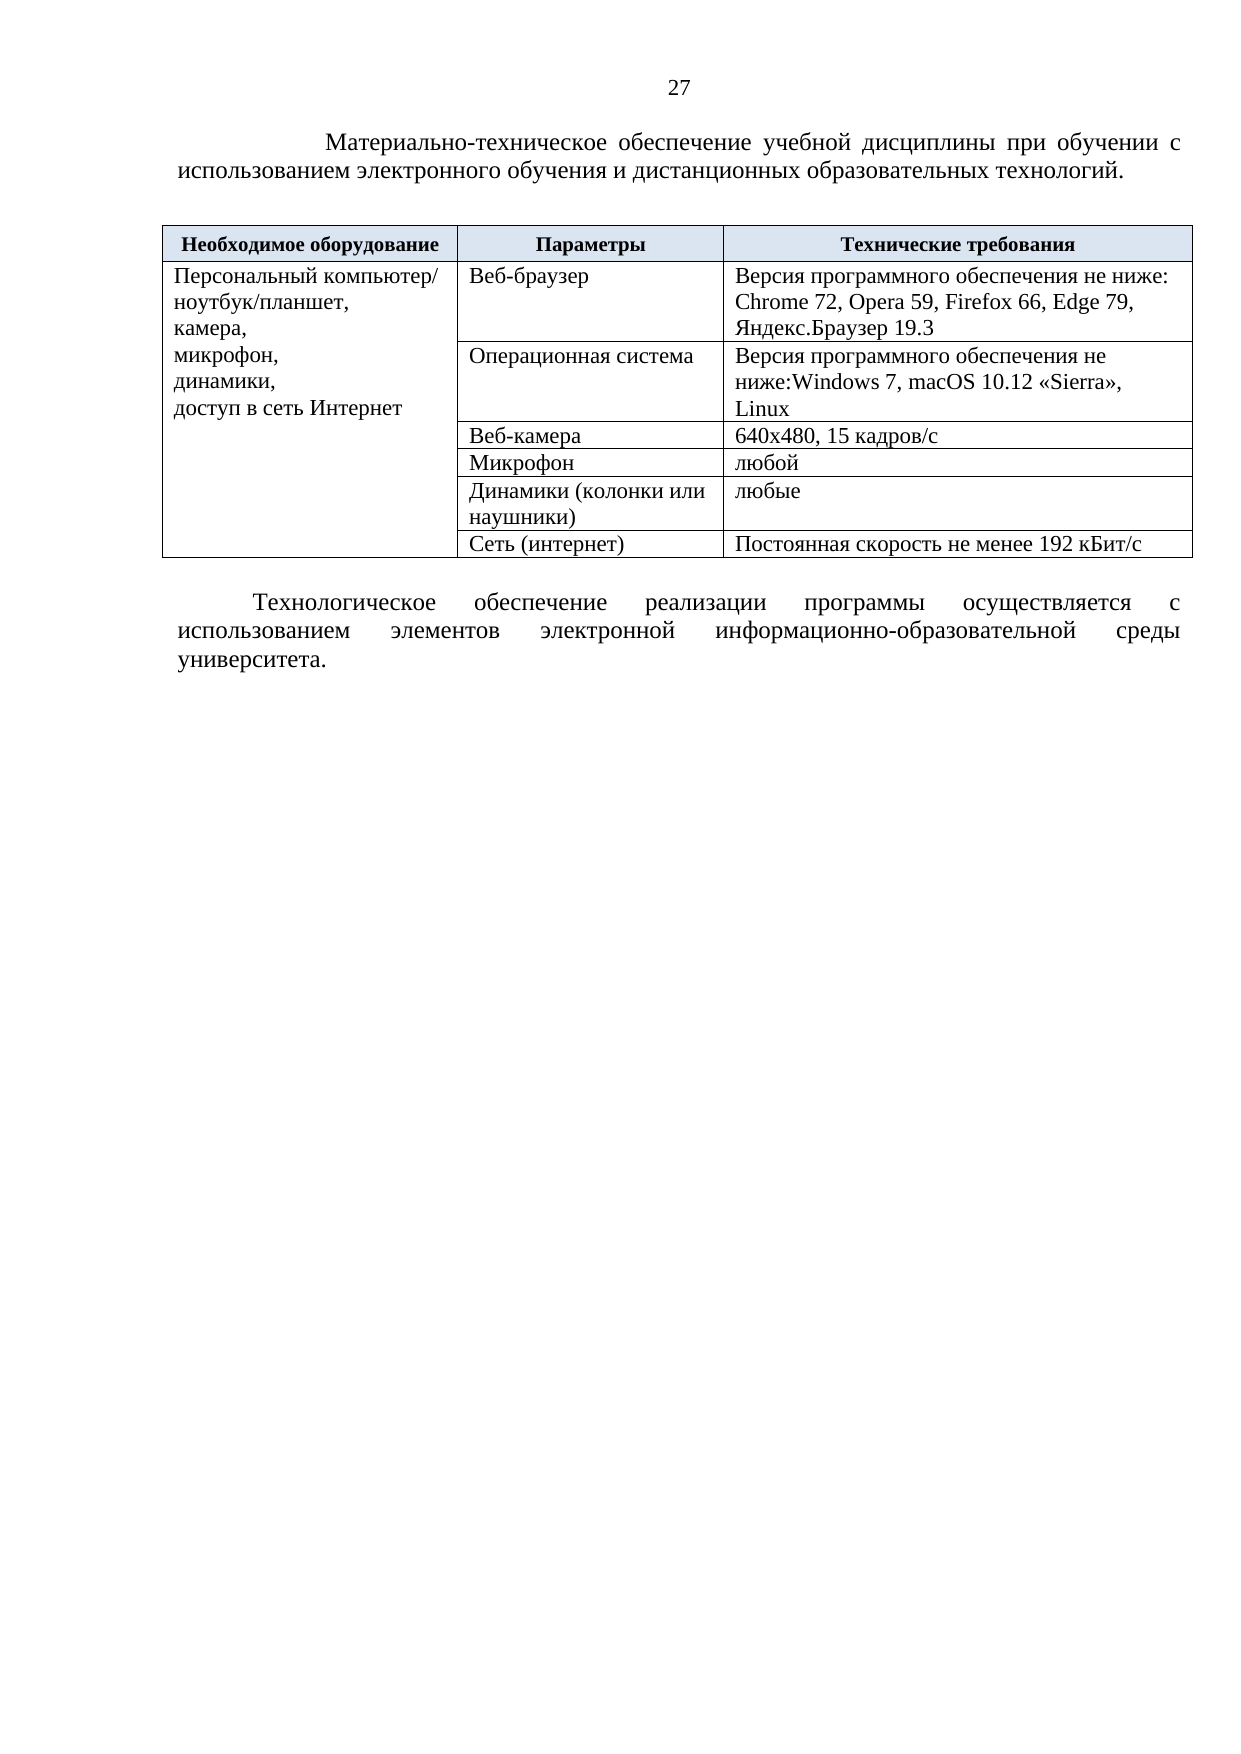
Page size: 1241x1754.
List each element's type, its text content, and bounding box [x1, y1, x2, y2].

table_cell Операционная система [458, 342, 723, 421]
table_header Параметры [458, 226, 723, 261]
table_cell Версия программного обеспечения не ниже: Chrome 72, Opera 59, Firefox 66, Edge 79, Яндекс.Браузер 19.3 [724, 262, 1192, 341]
table_cell Версия программного обеспечения не ниже:Windows 7, macOS 10.12 «Sierra», Linux [724, 342, 1192, 421]
table_cell Динамики (колонки или наушники) [458, 477, 723, 529]
table_cell Персональный компьютер/ ноутбук/планшет, камера, микрофон, динамики, доступ в сеть Интернет [163, 262, 457, 557]
list Технологическое обеспечение реализации программы осуществляется с использованием элементов электронной информационно-образовательной среды университета. [177, 587, 1181, 673]
table_cell любые [724, 477, 1192, 529]
table_cell Веб-камера [458, 422, 723, 448]
table_header Технические требования [724, 226, 1192, 261]
table_cell Сеть (интернет) [458, 531, 723, 557]
table_cell Микрофон [458, 449, 723, 476]
table_cell 640х480, 15 кадров/с [724, 422, 1192, 448]
table_cell любой [724, 449, 1192, 476]
table_cell Постоянная скорость не менее 192 кБит/с [724, 531, 1192, 557]
table_header Необходимое оборудование [163, 226, 457, 261]
list Материально-техническое обеспечение учебной дисциплины при обучении с использованием электронного обучения и дистанционных образовательных технологий. [177, 127, 1181, 184]
table_cell Веб-браузер [458, 262, 723, 341]
